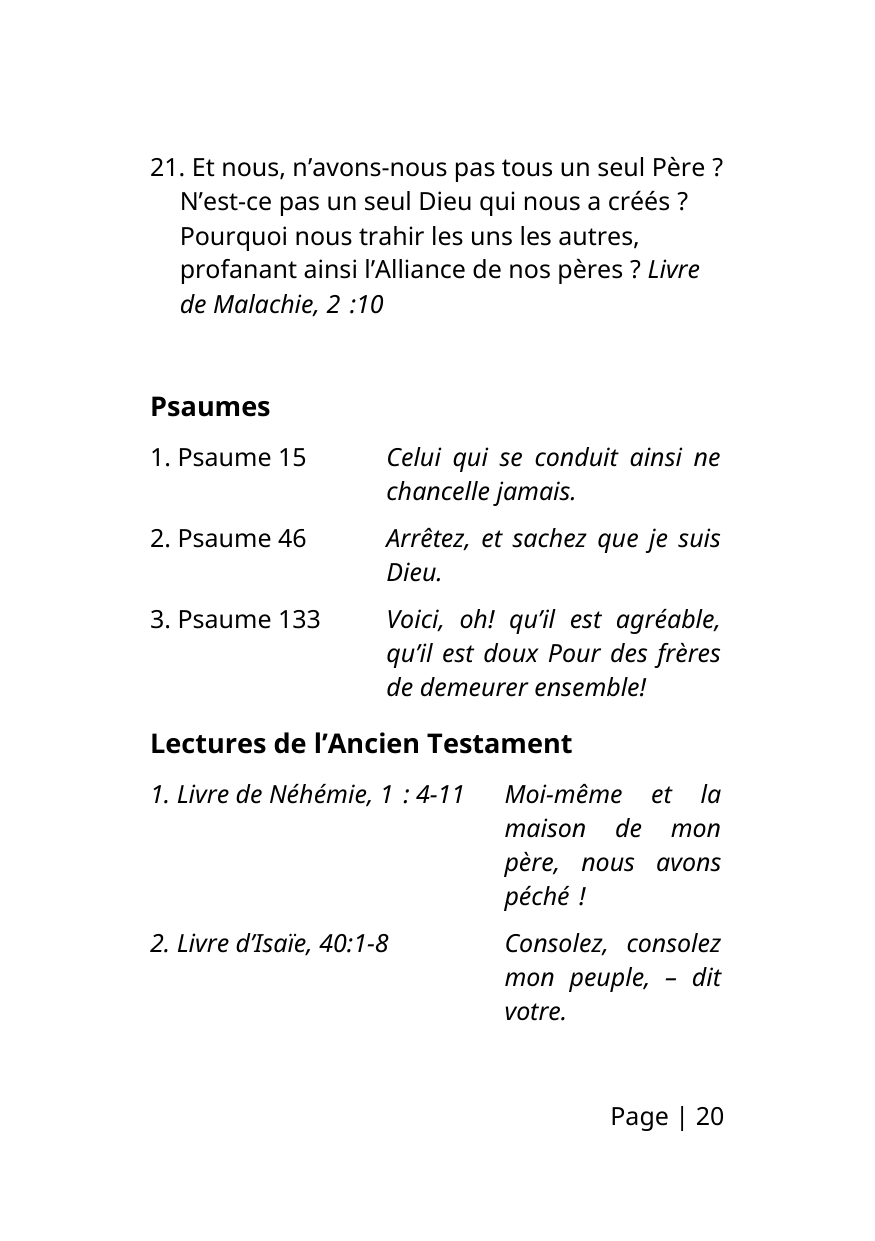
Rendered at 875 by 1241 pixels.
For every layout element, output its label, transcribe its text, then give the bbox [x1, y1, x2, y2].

text 2. Livre d’Isaïe, 40:1-8 Consolez, consolez mon peuple, – dit votre. [150, 925, 724, 1027]
text 21. Et nous, n’avons-nous pas tous un seul Père ? N’est-ce pas un seul Dieu qui nous a créés ? Pourquoi nous trahir les uns les autres, profanant ainsi l’Alliance de nos pères ? Livre de Malachie, 2 :10 [150, 150, 724, 320]
text 1. Livre de Néhémie, 1 : 4-11 Moi-même et la maison de mon père, nous avons péché ! [150, 777, 724, 913]
subtitle Lectures de l’Ancien Testament [150, 724, 724, 761]
text 2. Psaume 46 Arrêtez, et sachez que je suis Dieu. [150, 521, 724, 589]
subtitle Psaumes [150, 388, 724, 424]
text 3. Psaume 133 Voici, oh! qu’il est agréable, qu’il est doux Pour des frères de demeurer ensemble! [150, 601, 724, 703]
text 1. Psaume 15 Celui qui se conduit ainsi ne chancelle jamais. [150, 440, 724, 508]
